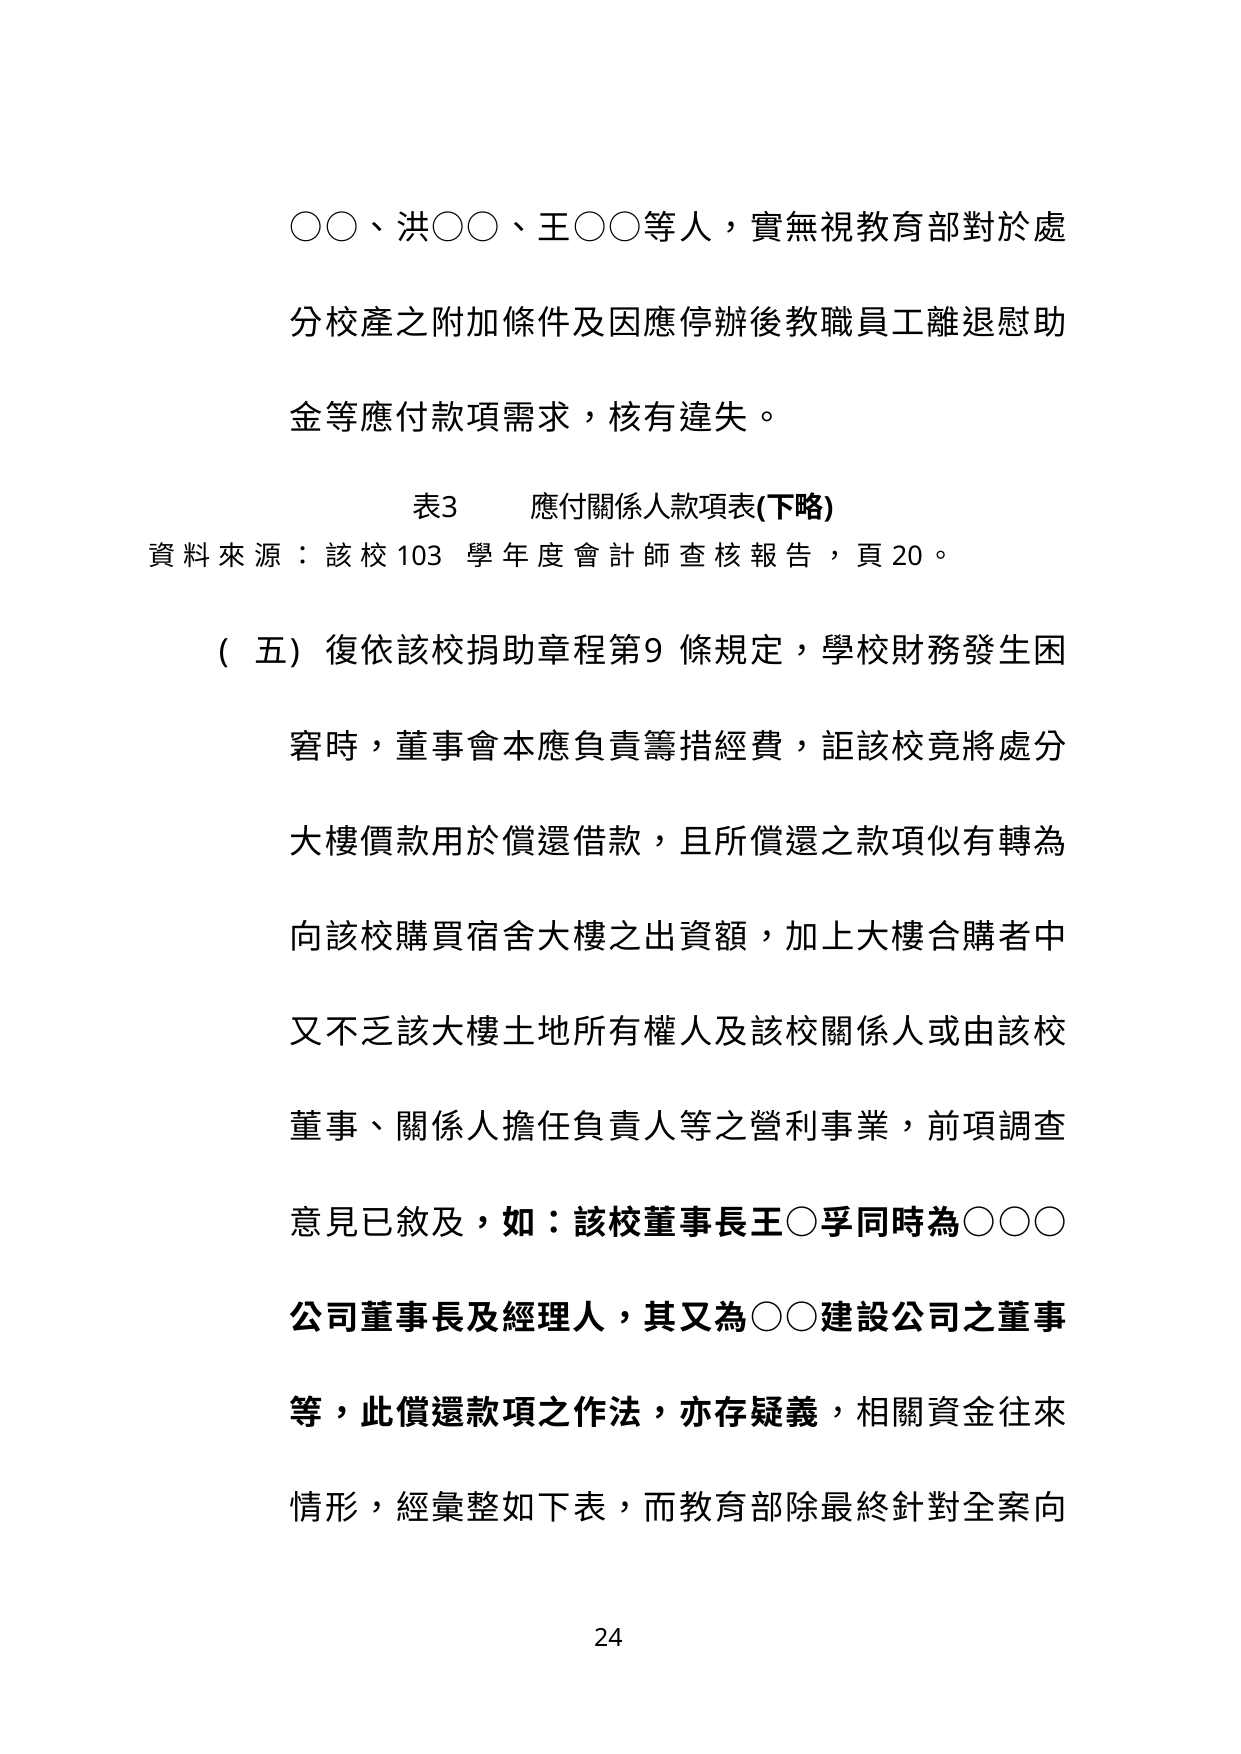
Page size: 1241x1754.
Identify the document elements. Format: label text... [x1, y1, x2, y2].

text 資料來源：該校103學年度會計師查核報告，頁20。 [148, 529, 1069, 577]
text 應付關係人款項表(下略) [163, 488, 1069, 525]
